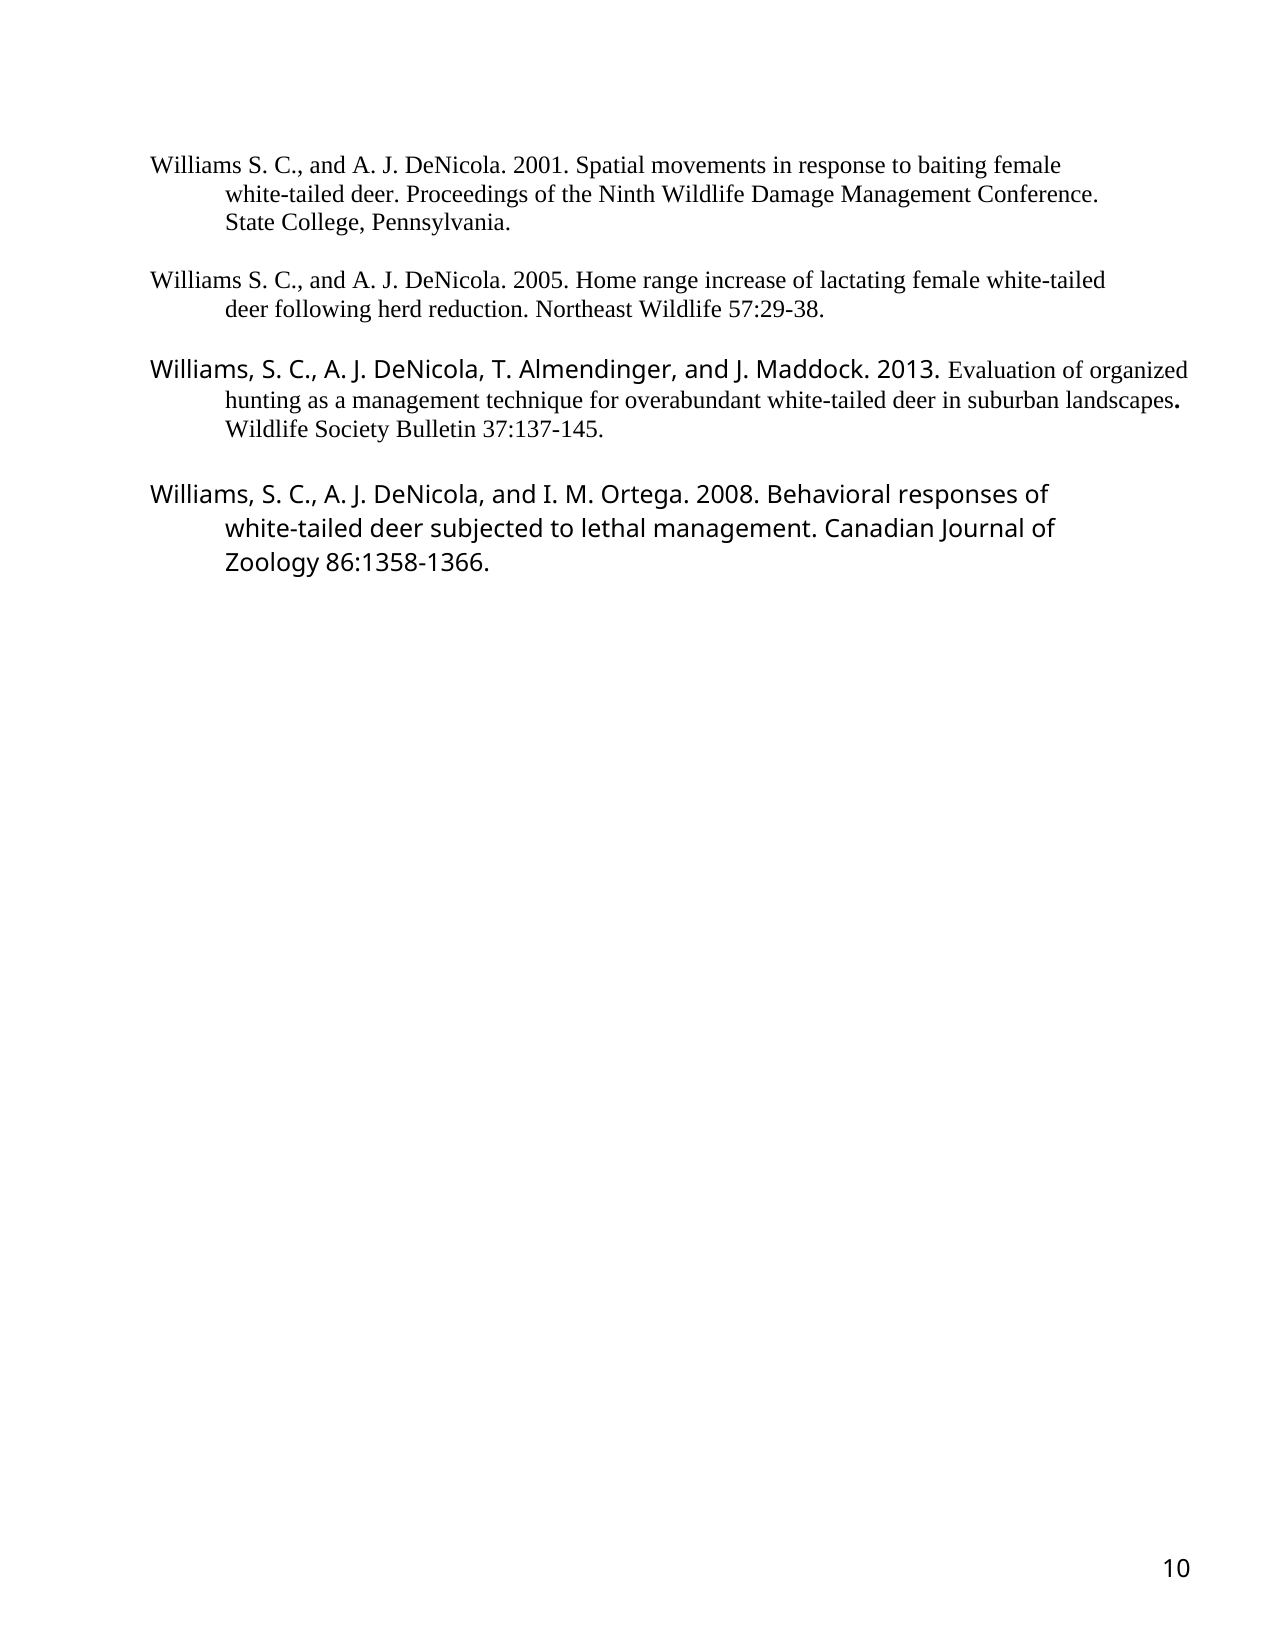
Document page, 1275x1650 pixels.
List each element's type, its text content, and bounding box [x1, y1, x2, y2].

text Williams S. C., and A. J. DeNicola. 2005. Home range increase of lactating female white-tailed deer following herd reduction. Northeast Wildlife 57:29-38. [150, 265, 1116, 322]
text Williams, S. C., A. J. DeNicola, and I. M. Ortega. 2008. Behavioral responses of white-tailed deer subjected to lethal management. Canadian Journal of Zoology 86:1358-1366. [150, 477, 1116, 579]
text Williams, S. C., A. J. DeNicola, T. Almendinger, and J. Maddock. 2013. Evaluation of organized hunting as a management technique for overabundant white-tailed deer in suburban landscapes. Wildlife Society Bulletin 37:137-145. [150, 351, 1191, 443]
text Williams S. C., and A. J. DeNicola. 2001. Spatial movements in response to baiting female white-tailed deer. Proceedings of the Ninth Wildlife Damage Management Conference. . [150, 150, 1116, 236]
